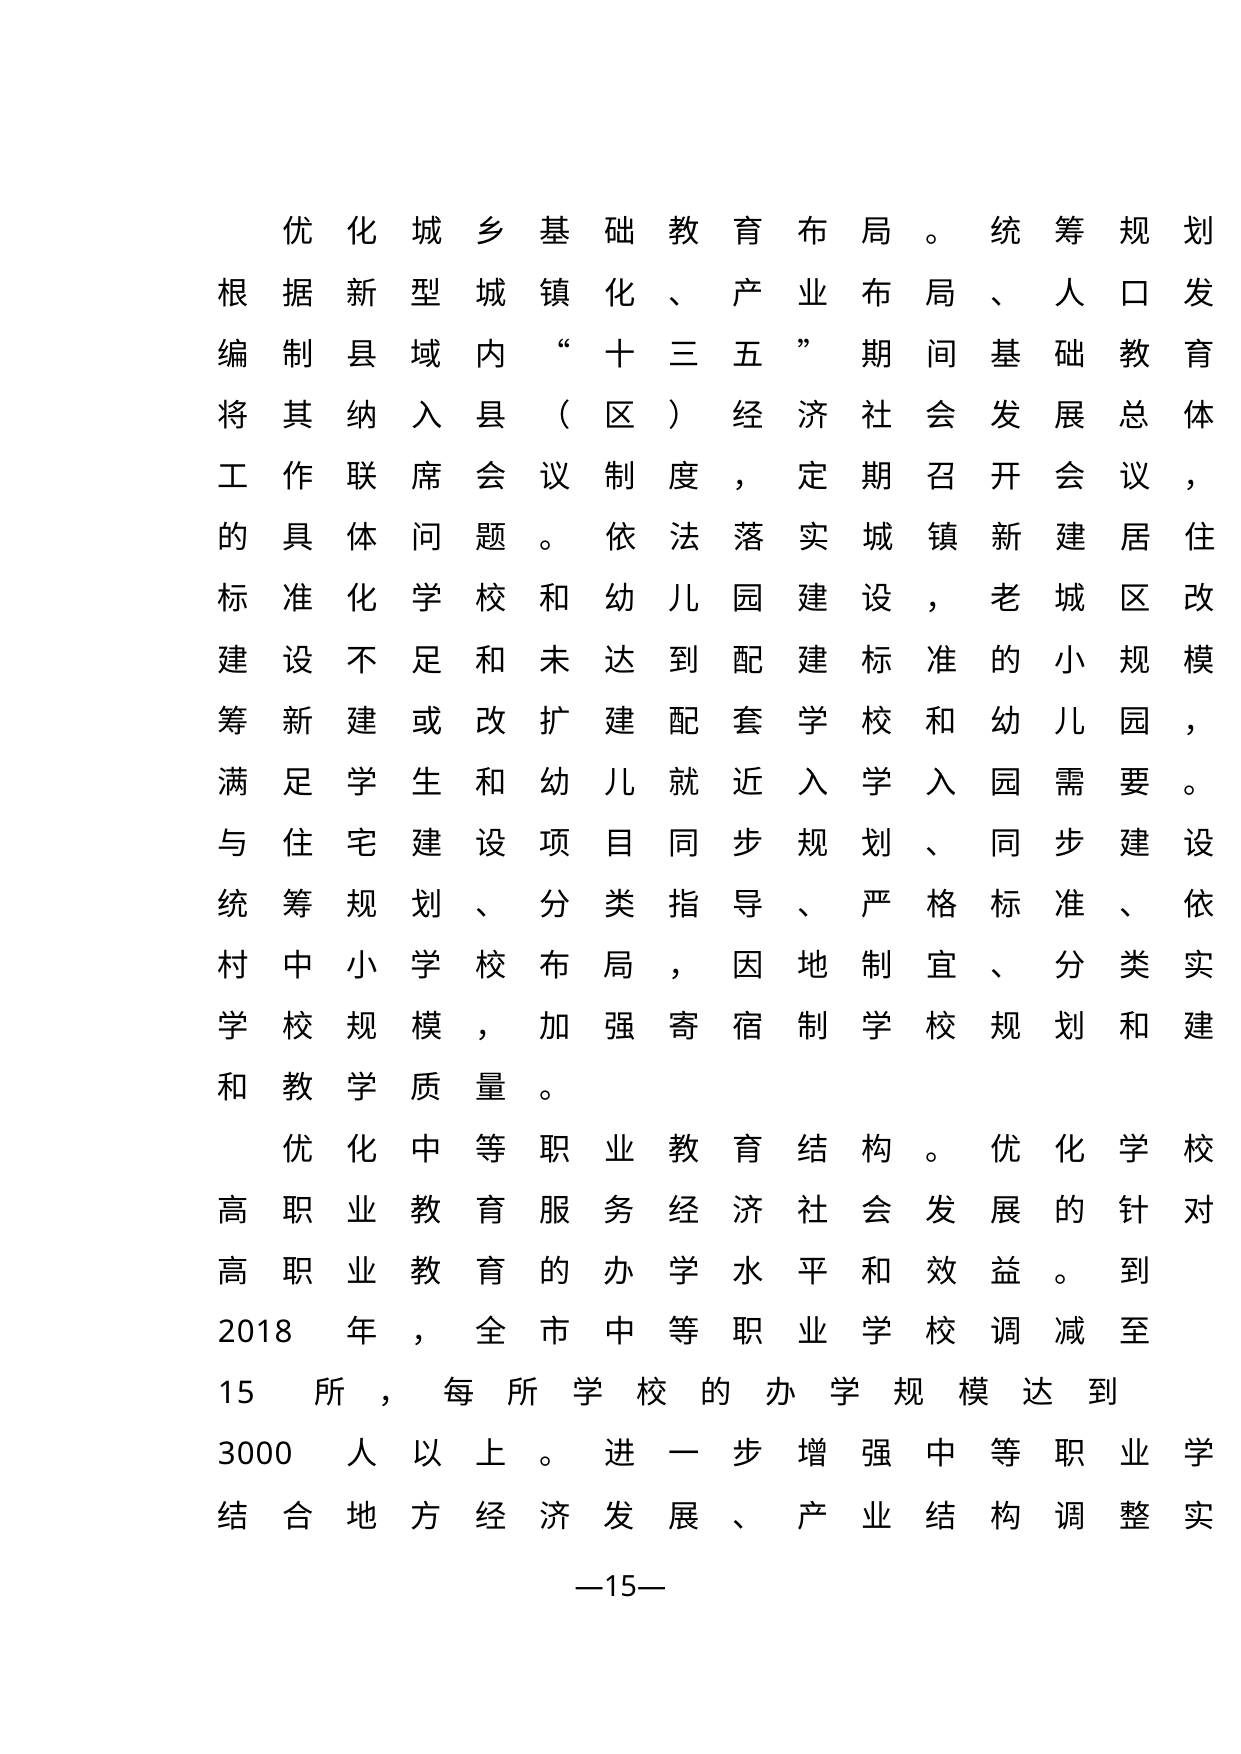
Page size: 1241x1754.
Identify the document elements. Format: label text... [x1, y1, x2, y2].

text 优化城乡基础教育布局。统筹规划城乡基础教育发展，根据新型城镇化、产业布局、人口发展与流动等因素，科学编制县域内“十三五”期间基础教育学校专项布局规划，并将其纳入县（区）经济社会发展总体规划。建立中小学建设工作联席会议制度，定期召开会议，解决中小学建设发展中的具体问题。依法落实城镇新建居住区配套标准化学校和幼儿园建设，老城区改造中配套学校和幼儿园建设不足和未达到配建标准的小规模居住区，由县区政府统筹新建或改扩建配套学校和幼儿园，确保足够的学位供给，满足学生和幼儿就近入学入园需要。中小学校和幼儿园建设与住宅建设项目同步规划、同步建设、同步交付使用。按照统筹规划、分类指导、严格标准、依法治教的要求，做好农村中小学校布局，因地制宜、分类实施，科学合理规划农村学校规模，加强寄宿制学校规划和建设，全面提高办学效益和教学质量。 [207, 199, 1054, 1116]
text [207, 1116, 1054, 1544]
